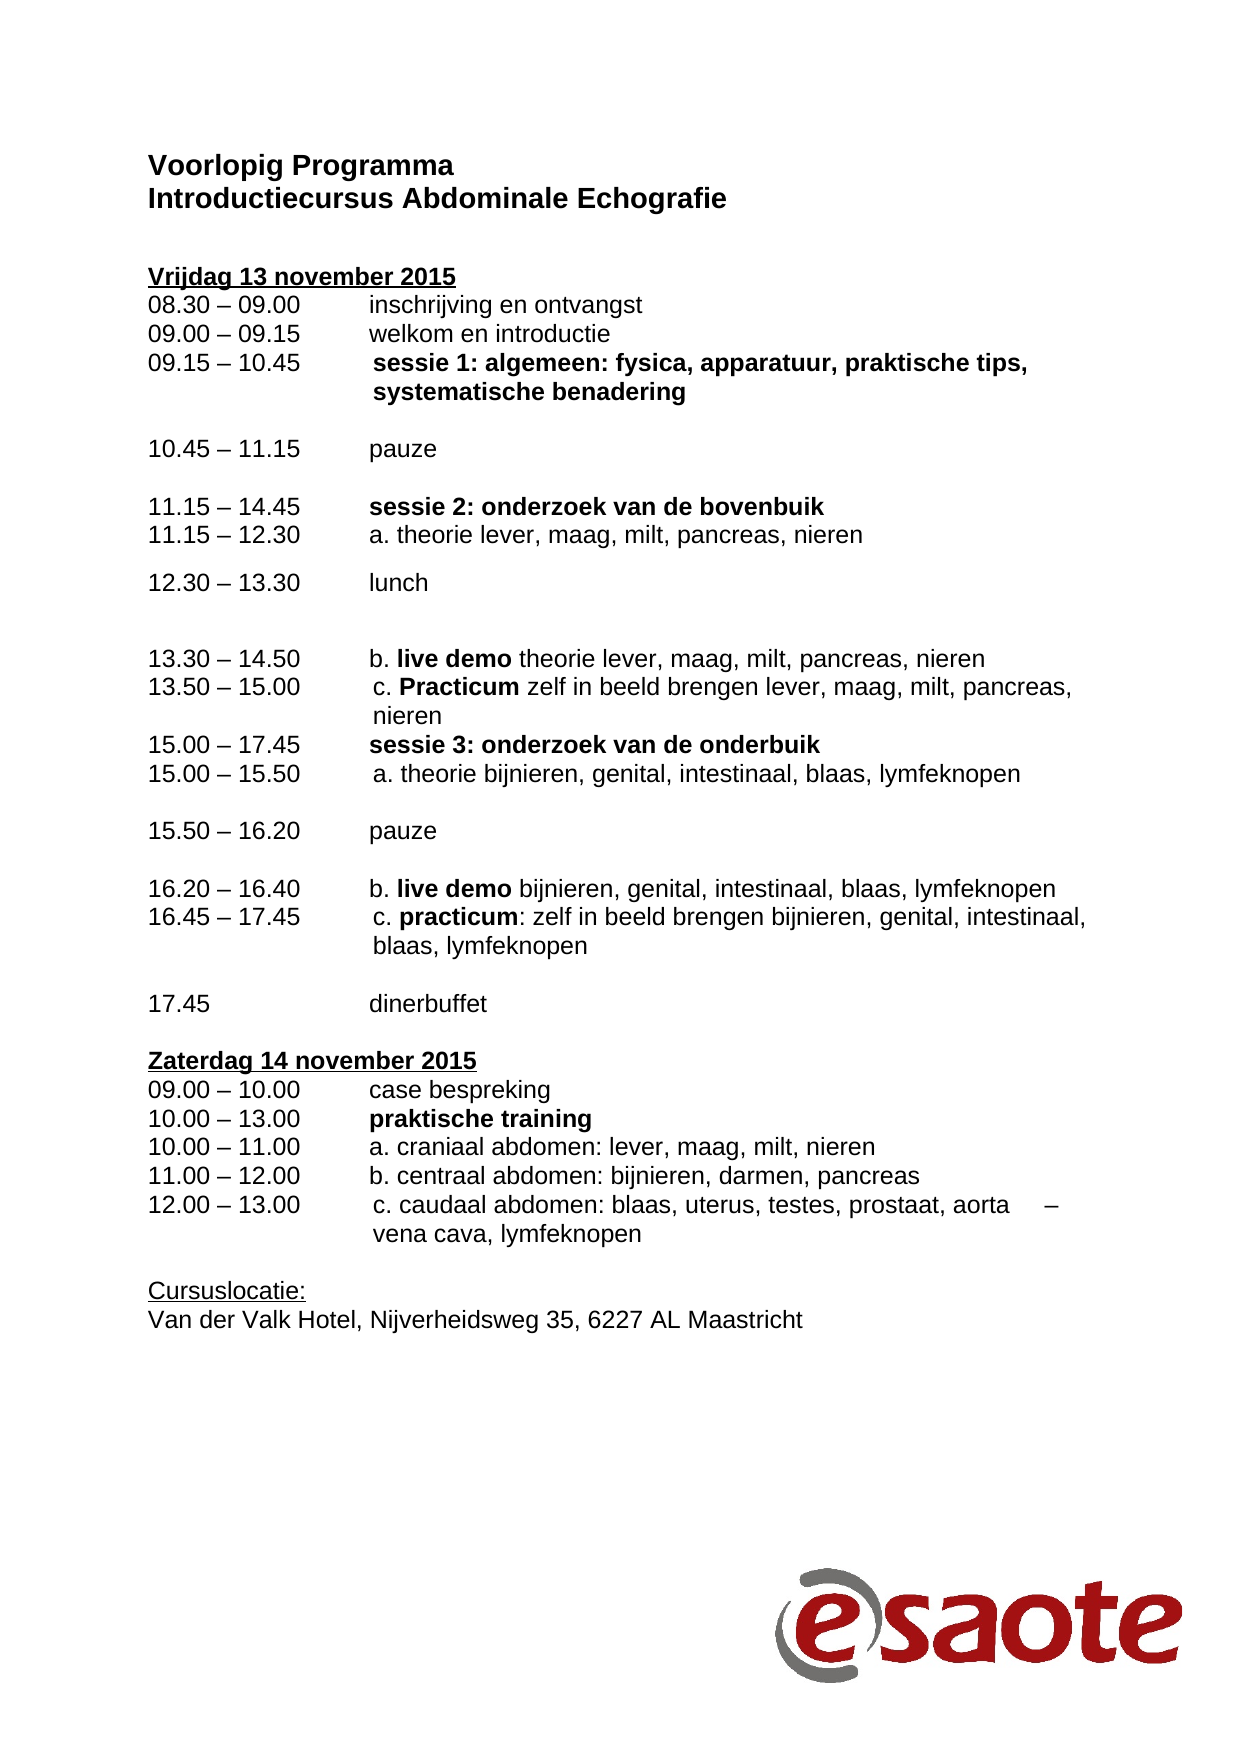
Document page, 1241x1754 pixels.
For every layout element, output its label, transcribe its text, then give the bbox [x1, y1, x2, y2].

text 09.00 – 09.15 welkom en introductie [148, 319, 1093, 348]
text Vrijdag 13 november 2015 [148, 262, 1093, 290]
text 13.30 – 14.50 b. live demo theorie lever, maag, milt, pancreas, nieren [148, 644, 1093, 672]
text 12.00 – 13.00 c. caudaal abdomen: blaas, uterus, testes, prostaat, aorta – vena cava, lymfeknopen [148, 1190, 1093, 1247]
text 13.50 – 15.00 c. Practicum zelf in beeld brengen lever, maag, milt, pancreas, nieren [148, 672, 1093, 730]
text 16.45 – 17.45 c. practicum: zelf in beeld brengen bijnieren, genital, intestinaal, blaas, lymfeknopen [148, 902, 1093, 960]
subtitle Voorlopig Programma [148, 148, 1093, 181]
text 11.00 – 12.00 b. centraal abdomen: bijnieren, darmen, pancreas [148, 1161, 1093, 1190]
text 11.15 – 14.45 sessie 2: onderzoek van de bovenbuik [148, 492, 1093, 520]
text 17.45 dinerbuffet [148, 989, 1093, 1017]
text 15.00 – 15.50 a. theorie bijnieren, genital, intestinaal, blaas, lymfeknopen [148, 759, 1093, 787]
text 12.30 – 13.30 lunch [148, 568, 1093, 597]
text 08.30 – 09.00 inschrijving en ontvangst [148, 290, 1093, 319]
text 09.15 – 10.45 sessie 1: algemeen: fysica, apparatuur, praktische tips, systematische benadering [148, 348, 1093, 405]
text 15.00 – 17.45 sessie 3: onderzoek van de onderbuik [148, 730, 1093, 759]
text Cursuslocatie: [148, 1276, 1093, 1305]
text 15.50 – 16.20 pauze [148, 816, 1093, 845]
text Van der Valk Hotel, Nijverheidsweg 35, 6227 AL Maastricht [148, 1305, 1093, 1334]
text 10.00 – 11.00 a. craniaal abdomen: lever, maag, milt, nieren [148, 1132, 1093, 1161]
text 16.20 – 16.40 b. live demo bijnieren, genital, intestinaal, blaas, lymfeknopen [148, 874, 1093, 902]
subtitle Introductiecursus Abdominale Echografie [148, 181, 1093, 215]
picture [775, 1568, 1183, 1683]
text 10.45 – 11.15 pauze [148, 434, 1093, 463]
text 09.00 – 10.00 case bespreking [148, 1075, 1093, 1104]
text 11.15 – 12.30 a. theorie lever, maag, milt, pancreas, nieren [148, 520, 1093, 549]
text Zaterdag 14 november 2015 [148, 1046, 1093, 1075]
text 10.00 – 13.00 praktische training [148, 1104, 1093, 1132]
